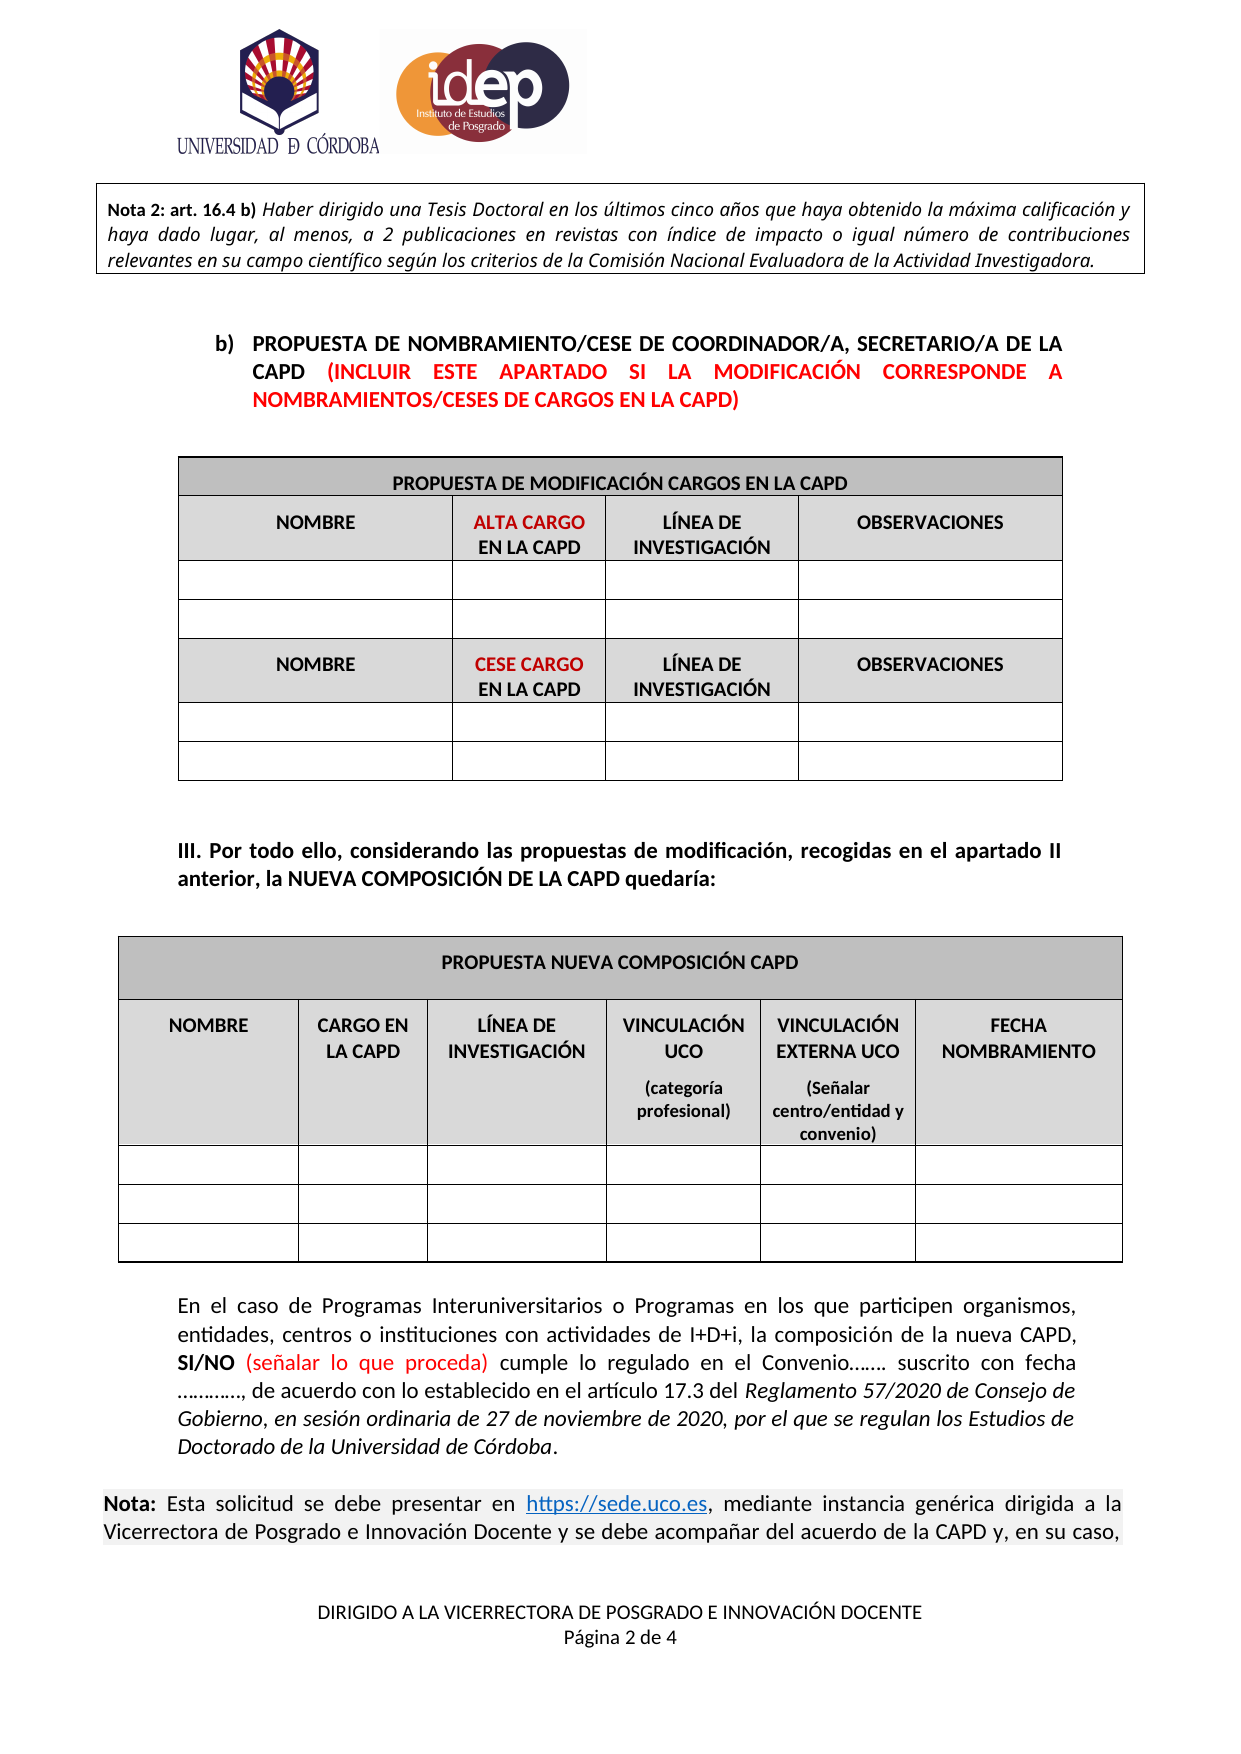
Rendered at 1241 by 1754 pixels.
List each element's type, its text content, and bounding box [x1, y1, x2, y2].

table_cell CARGO EN LA CAPD [299, 1000, 427, 1144]
table_cell [761, 1185, 915, 1222]
table_cell [606, 600, 798, 638]
table_cell [916, 1185, 1122, 1222]
table_cell [428, 1185, 606, 1222]
table_cell [428, 1146, 606, 1183]
table_cell [606, 742, 798, 780]
picture [177, 29, 587, 154]
table_cell [119, 1146, 298, 1183]
table_cell NOMBRE [179, 496, 452, 560]
table_cell FECHA NOMBRAMIENTO [916, 1000, 1122, 1144]
table_header PROPUESTA NUEVA COMPOSICIÓN CAPD [119, 937, 1122, 999]
table_cell [179, 600, 452, 638]
table_cell OBSERVACIONES [799, 496, 1062, 560]
table_cell [428, 1224, 606, 1261]
text En el caso de Programas Interuniversitarios o Programas en los que participen organismos, entidades, centros o instituciones con actividades de I+D+i, la composición de la nueva CAPD, SI/NO (señalar lo que proceda) cumple lo regulado en el Convenio……. suscrito con fecha …………, de acuerdo con lo establecido en el artículo 17.3 del Reglamento 57/2020 de Consejo de Gobierno, en sesión ordinaria de 27 de noviembre de 2020, por el que se regulan los Estudios de Doctorado de la Universidad de Córdoba. [177, 1292, 1078, 1460]
table_cell [799, 703, 1062, 741]
table_cell OBSERVACIONES [799, 639, 1062, 702]
table_cell [799, 561, 1062, 599]
table_cell [606, 561, 798, 599]
table_cell [607, 1185, 760, 1222]
table_cell [179, 561, 452, 599]
table_cell [607, 1146, 760, 1183]
table_cell [299, 1146, 427, 1183]
table_cell Nota 2: art. 16.4 b) Haber dirigido una Tesis Doctoral en los últimos cinco años que haya obtenido la máxima calificación y haya dado lugar, al menos, a 2 publicaciones en revistas con índice de impacto o igual número de contribuciones relevantes en su campo científico según los criterios de la Comisión Nacional Evaluadora de la Actividad Investigadora. [97, 184, 1144, 273]
table_cell [799, 600, 1062, 638]
table_cell [453, 600, 605, 638]
table_cell [607, 1224, 760, 1261]
table_cell VINCULACIÓN EXTERNA UCO (Señalar centro/entidad y convenio) [761, 1000, 915, 1144]
table_cell [916, 1224, 1122, 1261]
table_cell CESE CARGO EN LA CAPD [453, 639, 605, 702]
table_cell [761, 1146, 915, 1183]
table_cell ALTA CARGO EN LA CAPD [453, 496, 605, 560]
table_cell [761, 1224, 915, 1261]
table_cell NOMBRE [119, 1000, 298, 1144]
table_cell LÍNEA DE INVESTIGACIÓN [606, 639, 798, 702]
table_cell [299, 1185, 427, 1222]
list PROPUESTA DE NOMBRAMIENTO/CESE DE COORDINADOR/A, SECRETARIO/A DE LA CAPD (INCLUIR ESTE APARTADO SI LA MODIFICACIÓN CORRESPONDE A NOMBRAMIENTOS/CESES DE CARGOS EN LA CAPD) [215, 329, 1063, 413]
table_cell LÍNEA DE INVESTIGACIÓN [606, 496, 798, 560]
table_cell [916, 1146, 1122, 1183]
table_cell [299, 1224, 427, 1261]
text III. Por todo ello, considerando las propuestas de modificación, recogidas en el apartado II anterior, la NUEVA COMPOSICIÓN DE LA CAPD quedaría: [177, 836, 1063, 892]
table_cell LÍNEA DE INVESTIGACIÓN [428, 1000, 606, 1144]
table_cell VINCULACIÓN UCO (categoría profesional) [607, 1000, 760, 1144]
table_cell [453, 742, 605, 780]
table_cell [606, 703, 798, 741]
table_header PROPUESTA DE MODIFICACIÓN CARGOS EN LA CAPD [179, 458, 1062, 495]
table_cell NOMBRE [179, 639, 452, 702]
table_cell [453, 561, 605, 599]
table_cell [119, 1185, 298, 1222]
table_cell [799, 742, 1062, 780]
table_cell [453, 703, 605, 741]
table_cell [179, 742, 452, 780]
table_cell [179, 703, 452, 741]
table_cell [119, 1224, 298, 1261]
